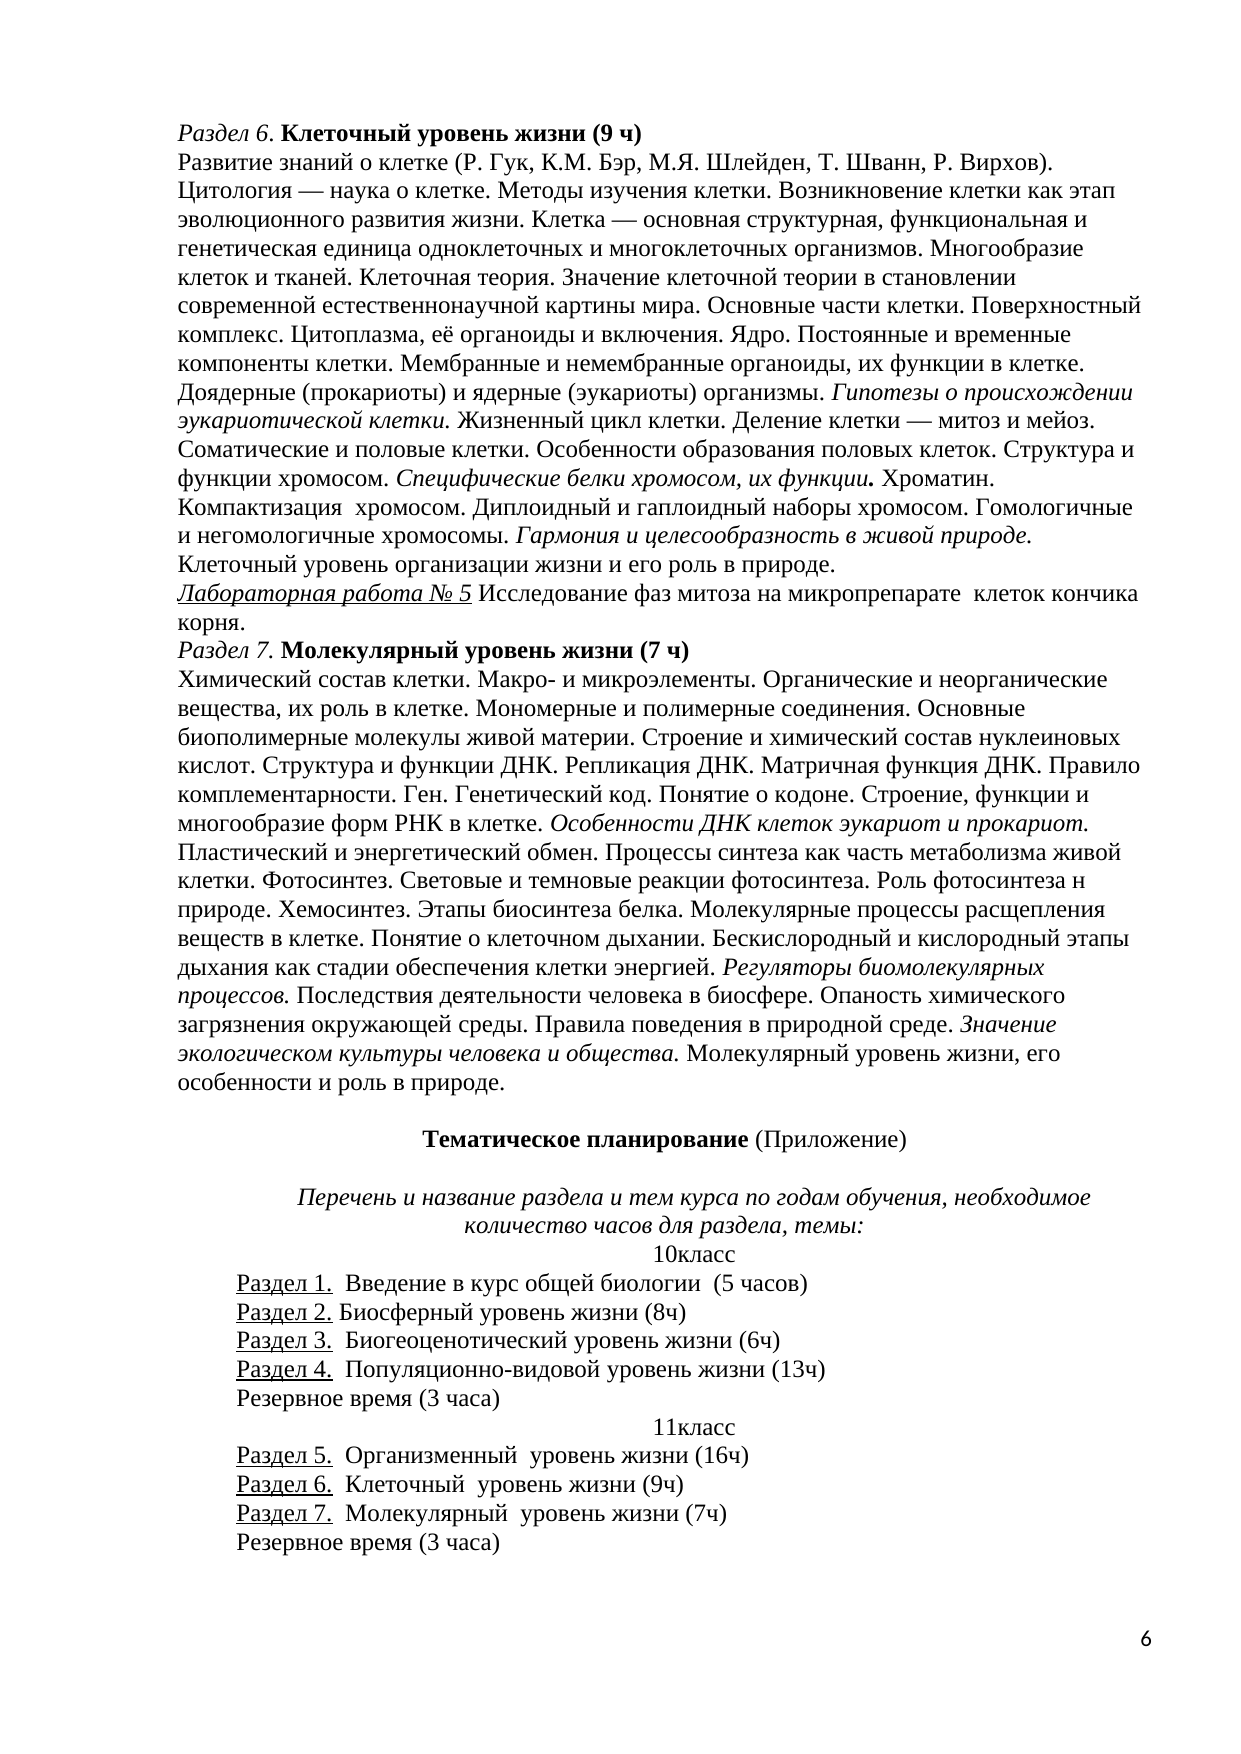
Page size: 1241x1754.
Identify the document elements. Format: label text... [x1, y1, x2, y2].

text Раздел 6. Клеточный уровень жизни (9 ч) [177, 118, 1152, 147]
text природе. Хемосинтез. Этапы биосинтеза белка. Молекулярные процессы расщепления веществ в клетке. Понятие о клеточном дыхании. Бескислородный и кислородный этапы дыхания как стадии обеспечения клетки энергией. Регуляторы биомолекулярных процессов. Последствия деятельности человека в биосфере. Опаность химического загрязнения окружающей среды. Правила поведения в природной среде. Значение экологическом культуры человека и общества. Молекулярный уровень жизни, его особенности и роль в природе. [177, 894, 1152, 1096]
text 10класс [177, 1239, 1152, 1268]
text Раздел 4. Популяционно-видовой уровень жизни (13ч) [177, 1354, 1152, 1383]
text комплементарности. Ген. Генетический код. Понятие о кодоне. Строение, функции и многообразие форм РНК в клетке. Особенности ДНК клеток эукариот и прокариот. [177, 779, 1152, 837]
text Развитие знаний о клетке (Р. Гук, К.М. Бэр, М.Я. Шлейден, Т. Шванн, Р. Вирхов). Цитология — наука о клетке. Методы изучения клетки. Возникновение клетки как этап эволюционного развития жизни. Клетка — основная структурная, функциональная и генетическая единица одноклеточных и многоклеточных организмов. Многообразие клеток и тканей. Клеточная теория. Значение клеточной теории в становлении современной естественнонаучной картины мира. Основные части клетки. Поверхностный комплекс. Цитоплазма, её органоиды и включения. Ядро. Постоянные и временные компоненты клетки. Мембранные и немембранные органоиды, их функции в клетке. [177, 147, 1152, 377]
text Резервное время (3 часа) [177, 1383, 1152, 1412]
text Доядерные (прокариоты) и ядерные (эукариоты) организмы. Гипотезы о происхождении эукариотической клетки. Жизненный цикл клетки. Деление клетки — митоз и мейоз. Соматические и половые клетки. Особенности образования половых клеток. Структура и функции хромосом. Специфические белки хромосом, их функции. Хроматин. Компактизация хромосом. Диплоидный и гаплоидный наборы хромосом. Гомологичные [177, 377, 1152, 521]
text Раздел 1. Введение в курс общей биологии (5 часов) [177, 1268, 1152, 1297]
text Лабораторная работа № 5 Исследование фаз митоза на микропрепарате клеток кончика корня. [177, 578, 1152, 636]
text Тематическое планирование (Приложение) [177, 1124, 1152, 1153]
text Раздел 7. Молекулярный уровень жизни (7 ч) [177, 636, 1152, 664]
text Раздел 5. Организменный уровень жизни (16ч) [177, 1441, 1152, 1469]
text Раздел 2. Биосферный уровень жизни (8ч) [177, 1297, 1152, 1326]
text 11класс [177, 1412, 1152, 1441]
text Раздел 3. Биогеоценотический уровень жизни (6ч) [177, 1326, 990, 1354]
text и негомологичные хромосомы. Гармония и целесообразность в живой природе. Клеточный уровень организации жизни и его роль в природе. [177, 521, 1152, 578]
text Химический состав клетки. Макро- и микроэлементы. Органические и неорганические вещества, их роль в клетке. Мономерные и полимерные соединения. Основные биополимерные молекулы живой материи. Строение и химический состав нуклеиновых кислот. Структура и функции ДНК. Репликация ДНК. Матричная функция ДНК. Правило [177, 664, 1152, 779]
text Раздел 7. Молекулярный уровень жизни (7ч) [177, 1498, 1152, 1527]
text Раздел 6. Клеточный уровень жизни (9ч) [177, 1469, 1152, 1498]
text Резервное время (3 часа) [177, 1527, 1152, 1556]
text Пластический и энергетический обмен. Процессы синтеза как часть метаболизма живой клетки. Фотосинтез. Световые и темновые реакции фотосинтеза. Роль фотосинтеза н [177, 837, 1152, 894]
text Перечень и название раздела и тем курса по годам обучения, необходимое количество часов для раздела, темы: [177, 1182, 1152, 1239]
